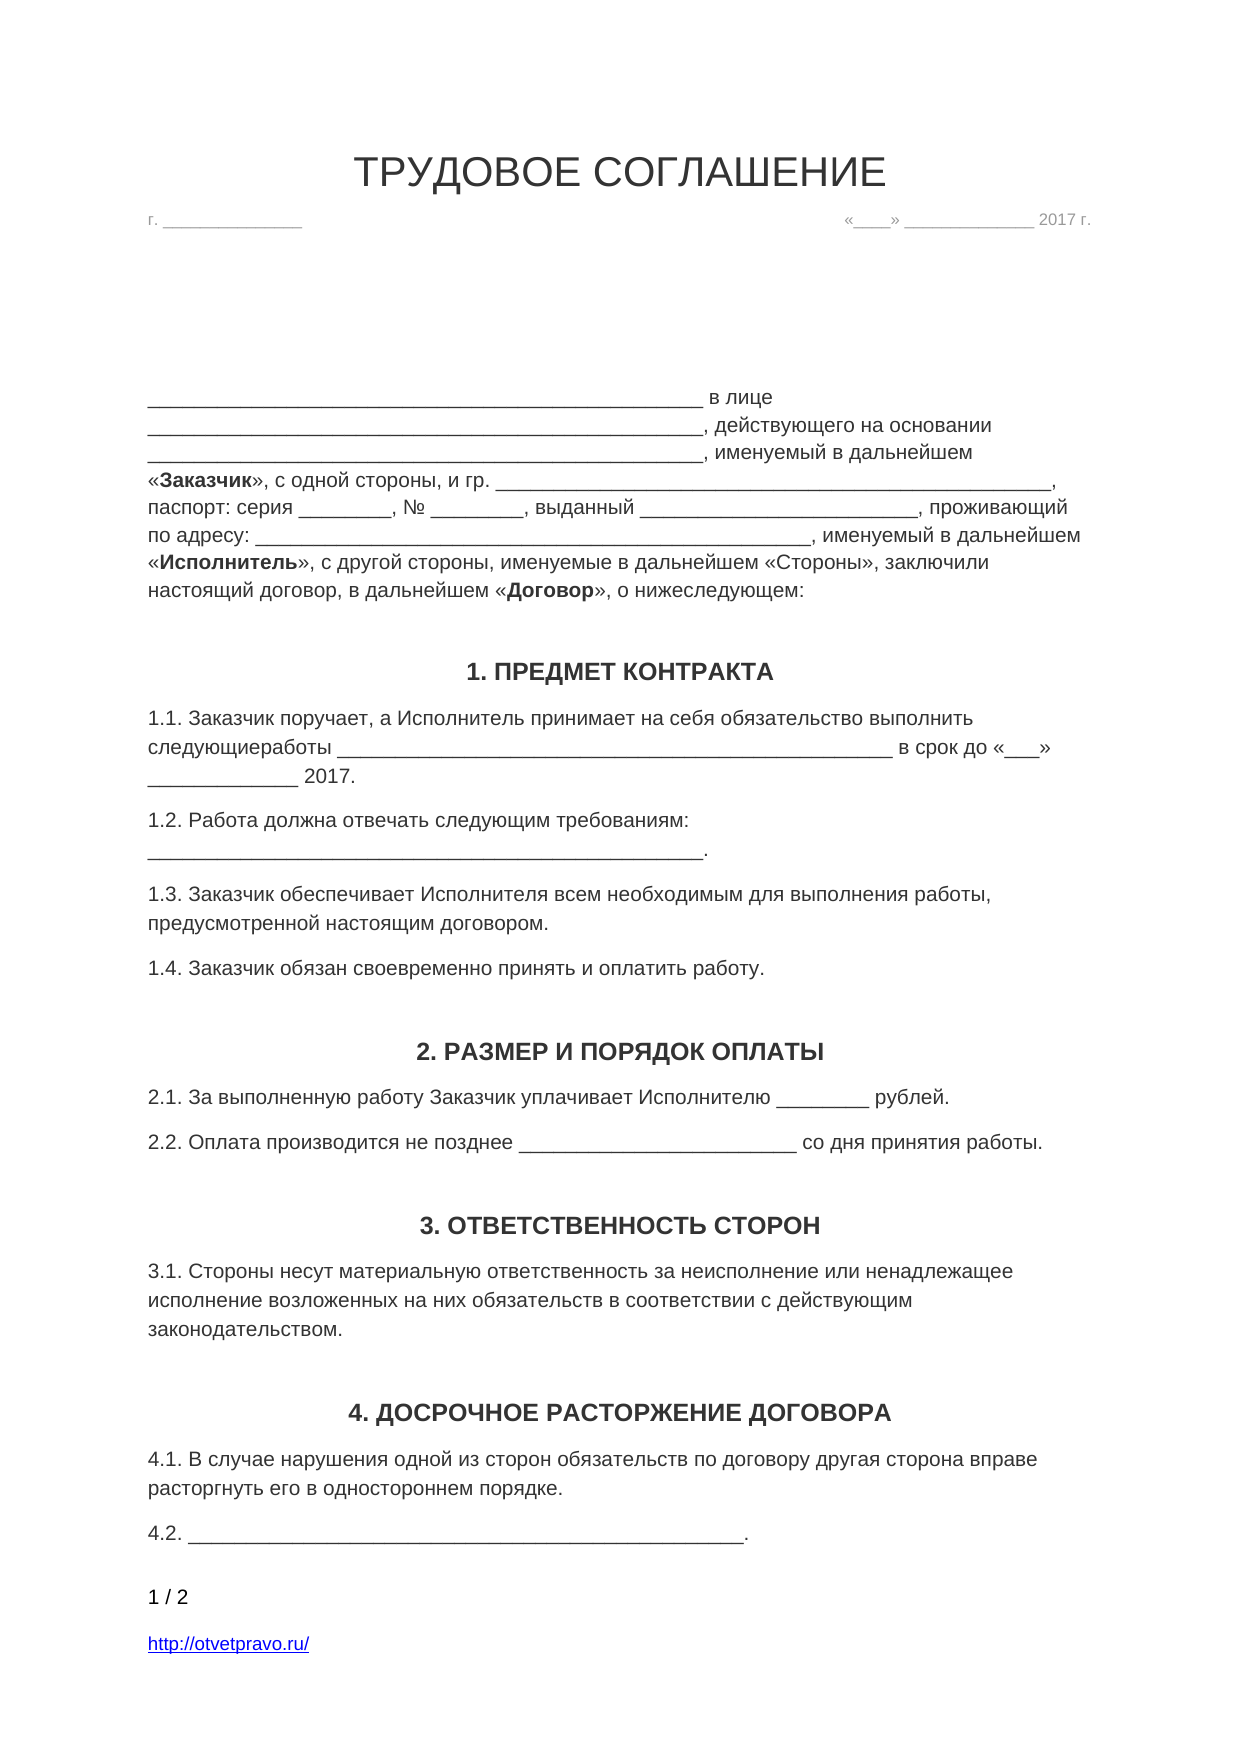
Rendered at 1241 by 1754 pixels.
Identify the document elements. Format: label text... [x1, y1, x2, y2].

text 1.1. Заказчик поручает, а Исполнитель принимает на себя обязательство выполнить следующиеработы ________________________________________________ в срок до «___» _____________ 2017. [148, 706, 1092, 788]
text 3. ОТВЕТСТВЕННОСТЬ СТОРОН [148, 1211, 1092, 1239]
text ТРУДОВОЕ СОГЛАШЕНИЕ [148, 148, 1092, 196]
text 2.2. Оплата производится не позднее ________________________ со дня принятия работы. [148, 1130, 1092, 1154]
text 2.1. За выполненную работу Заказчик уплачивает Исполнителю ________ рублей. [148, 1085, 1092, 1109]
text 1. ПРЕДМЕТ КОНТРАКТА [148, 657, 1092, 686]
text 1.4. Заказчик обязан своевременно принять и оплатить работу. [148, 955, 1092, 979]
text 4. ДОСРОЧНОЕ РАСТОРЖЕНИЕ ДОГОВОРА [148, 1398, 1092, 1427]
text 4.1. В случае нарушения одной из сторон обязательств по договору другая сторона вправе расторгнуть его в одностороннем порядке. [148, 1447, 1092, 1500]
text ________________________________________________ в лице ________________________________________________, действующего на основании ________________________________________________, именуемый в дальнейшем «Заказчик», с одной стороны, и гр. ________________________________________________, паспорт: серия ________, № ________, выданный ________________________, проживающий по адресу: ________________________________________________, именуемый в дальнейшем «Исполнитель», с другой стороны, именуемые в дальнейшем «Стороны», заключили настоящий договор, в дальнейшем «Договор», о нижеследующем: [148, 385, 1092, 602]
table_header «____» ______________ 2017 г. [621, 210, 1091, 238]
text 3.1. Стороны несут материальную ответственность за неисполнение или ненадлежащее исполнение возложенных на них обязательств в соответствии с действующим законодательством. [148, 1259, 1092, 1341]
text 1.3. Заказчик обеспечивает Исполнителя всем необходимым для выполнения работы, предусмотренной настоящим договором. [148, 882, 1092, 935]
text 2. РАЗМЕР И ПОРЯДОК ОПЛАТЫ [148, 1036, 1092, 1065]
text 4.2. ________________________________________________. [148, 1521, 1092, 1544]
table_header г. _______________ [148, 210, 619, 238]
text 1.2. Работа должна отвечать следующим требованиям: ________________________________________________. [148, 808, 1092, 861]
